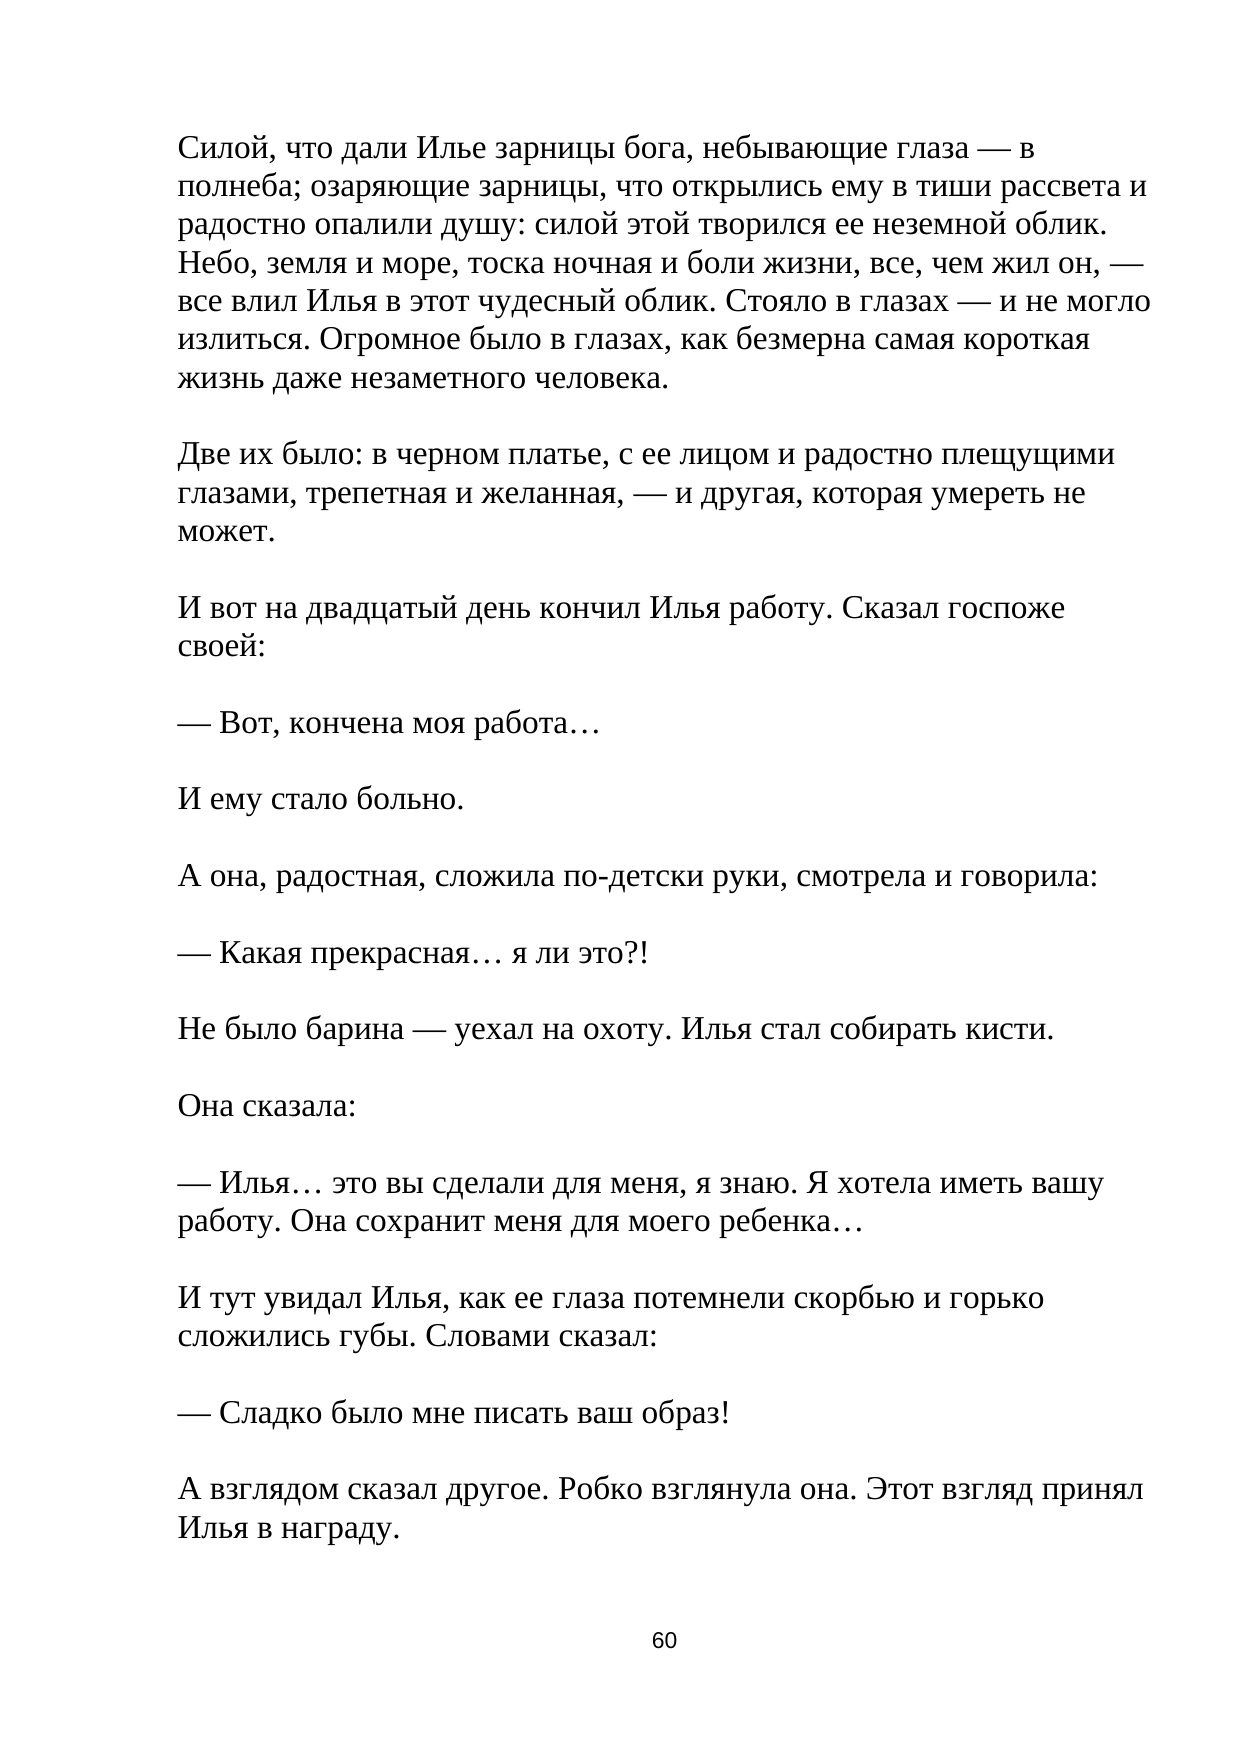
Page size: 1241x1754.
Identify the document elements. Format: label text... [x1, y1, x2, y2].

text А взглядом сказал другое. Робко взглянула она. Этот взгляд принял Илья в награду. [177, 1469, 1152, 1545]
text Две их было: в черном платье, с ее лицом и радостно плещущими глазами, трепетная и желанная, — и другая, которая умереть не может. [177, 434, 1152, 549]
text И ему стало больно. [177, 779, 1152, 817]
text — Сладко было мне писать ваш образ! [177, 1392, 1152, 1430]
text И тут увидал Илья, как ее глаза потемнели скорбью и горько сложились губы. Словами сказал: [177, 1277, 1152, 1354]
text Она сказала: [177, 1085, 1152, 1124]
text — Какая прекрасная… я ли это?! [177, 932, 1152, 970]
text — Вот, кончена моя работа… [177, 702, 1152, 740]
text А она, радостная, сложила по-детски руки, смотрела и говорила: [177, 855, 1152, 894]
text Не было барина — уехал на охоту. Илья стал собирать кисти. [177, 1009, 1152, 1047]
text И вот на двадцатый день кончил Илья работу. Сказал госпоже своей: [177, 587, 1152, 664]
text — Илья… это вы сделали для меня, я знаю. Я хотела иметь вашу работу. Она сохранит меня для моего ребенка… [177, 1162, 1152, 1239]
text Силой, что дали Илье зарницы бога, небывающие глаза — в полнеба; озаряющие зарницы, что открылись ему в тиши рассвета и радостно опалили душу: силой этой творился ее неземной облик. Небо, земля и море, тоска ночная и боли жизни, все, чем жил он, — все влил Илья в этот чудесный облик. Стояло в глазах — и не могло излиться. Огромное было в глазах, как безмерна самая короткая жизнь даже незаметного человека. [177, 127, 1152, 395]
